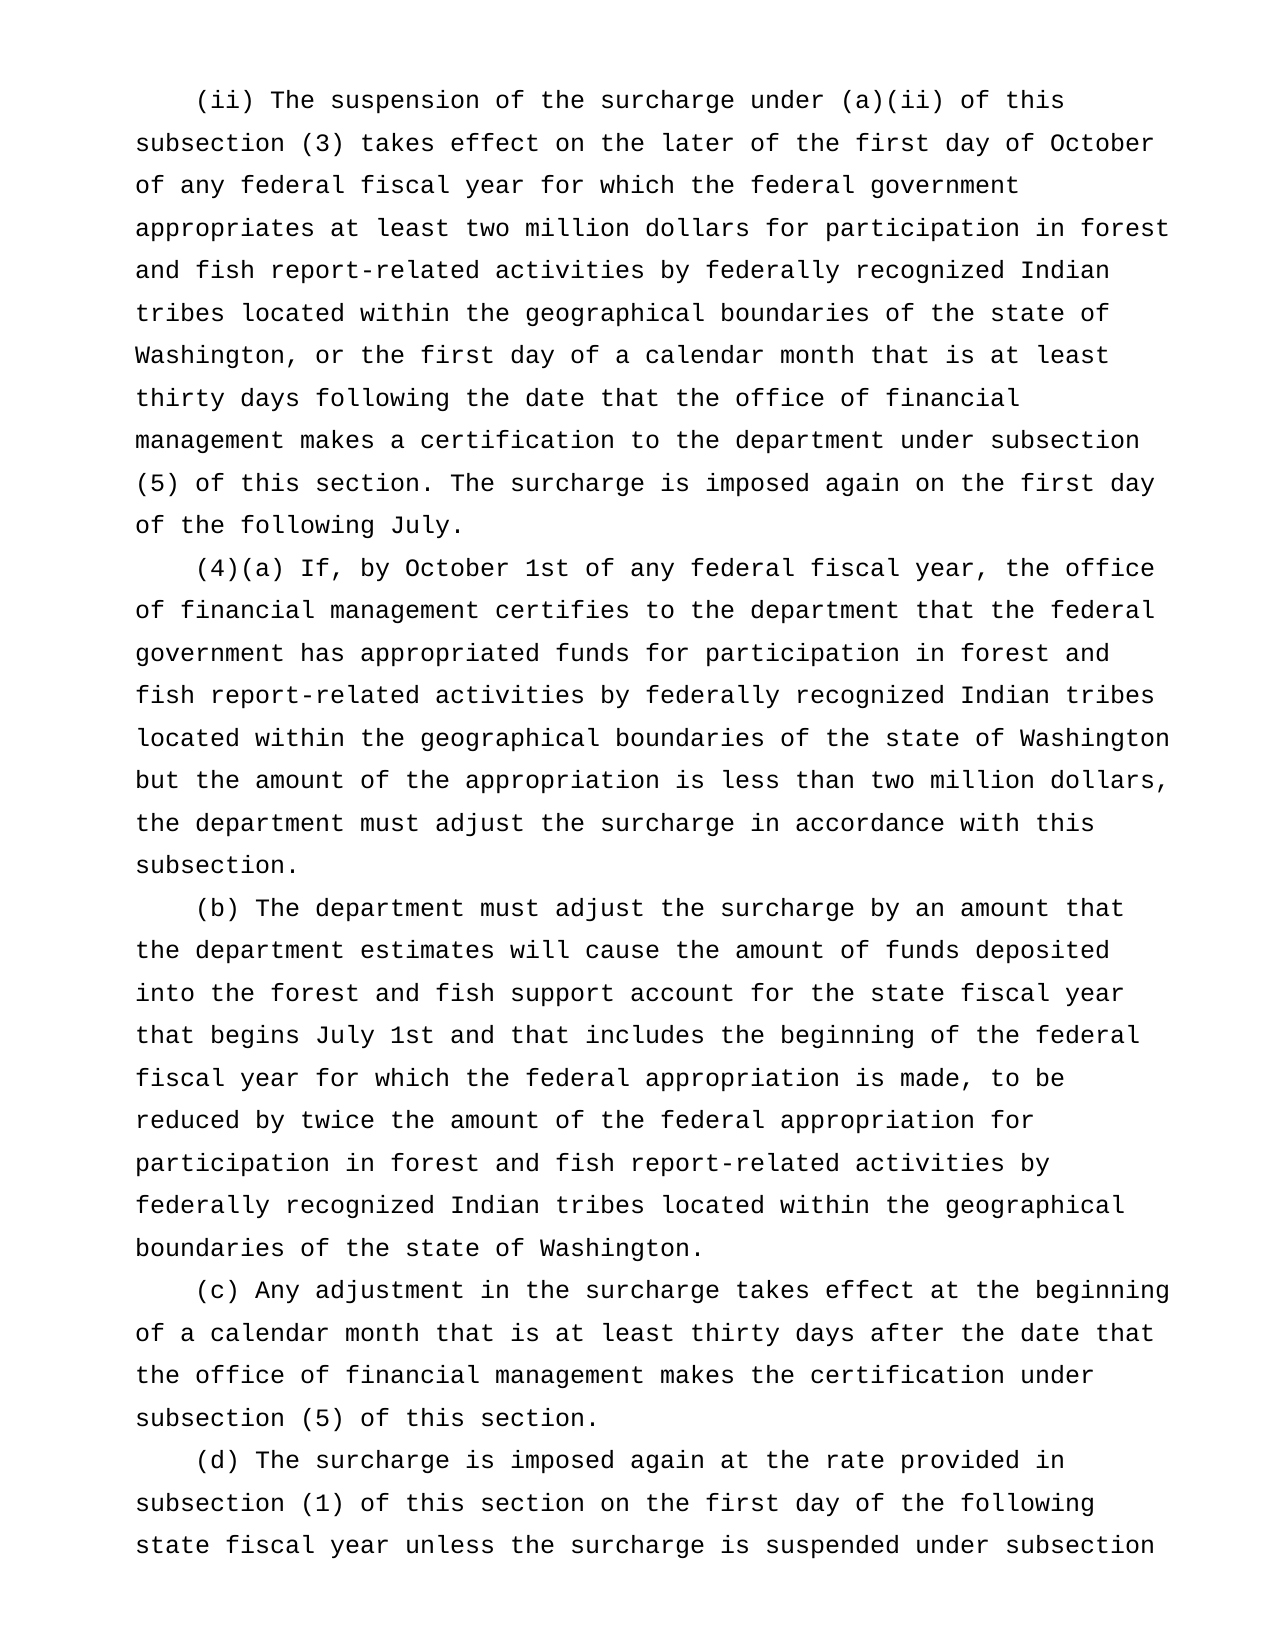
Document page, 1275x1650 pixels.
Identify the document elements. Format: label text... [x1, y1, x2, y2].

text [135, 1435, 1170, 1562]
text (4)(a) If, by October 1st of any federal fiscal year, the office of financial management certifies to the department that the federal government has appropriated funds for participation in forest and fish report-related activities by federally recognized Indian tribes located within the geographical boundaries of the state of Washington but the amount of the appropriation is less than two million dollars, the department must adjust the surcharge in accordance with this subsection. [135, 542, 1170, 882]
text (ii) The suspension of the surcharge under (a)(ii) of this subsection (3) takes effect on the later of the first day of October of any federal fiscal year for which the federal government appropriates at least two million dollars for participation in forest and fish report-related activities by federally recognized Indian tribes located within the geographical boundaries of the state of Washington, or the first day of a calendar month that is at least thirty days following the date that the office of financial management makes a certification to the department under subsection (5) of this section. The surcharge is imposed again on the first day of the following July. [135, 75, 1170, 542]
text (b) The department must adjust the surcharge by an amount that the department estimates will cause the amount of funds deposited into the forest and fish support account for the state fiscal year that begins July 1st and that includes the beginning of the federal fiscal year for which the federal appropriation is made, to be reduced by twice the amount of the federal appropriation for participation in forest and fish report-related activities by federally recognized Indian tribes located within the geographical boundaries of the state of Washington. [135, 882, 1170, 1265]
text (c) Any adjustment in the surcharge takes effect at the beginning of a calendar month that is at least thirty days after the date that the office of financial management makes the certification under subsection (5) of this section. [135, 1265, 1170, 1435]
